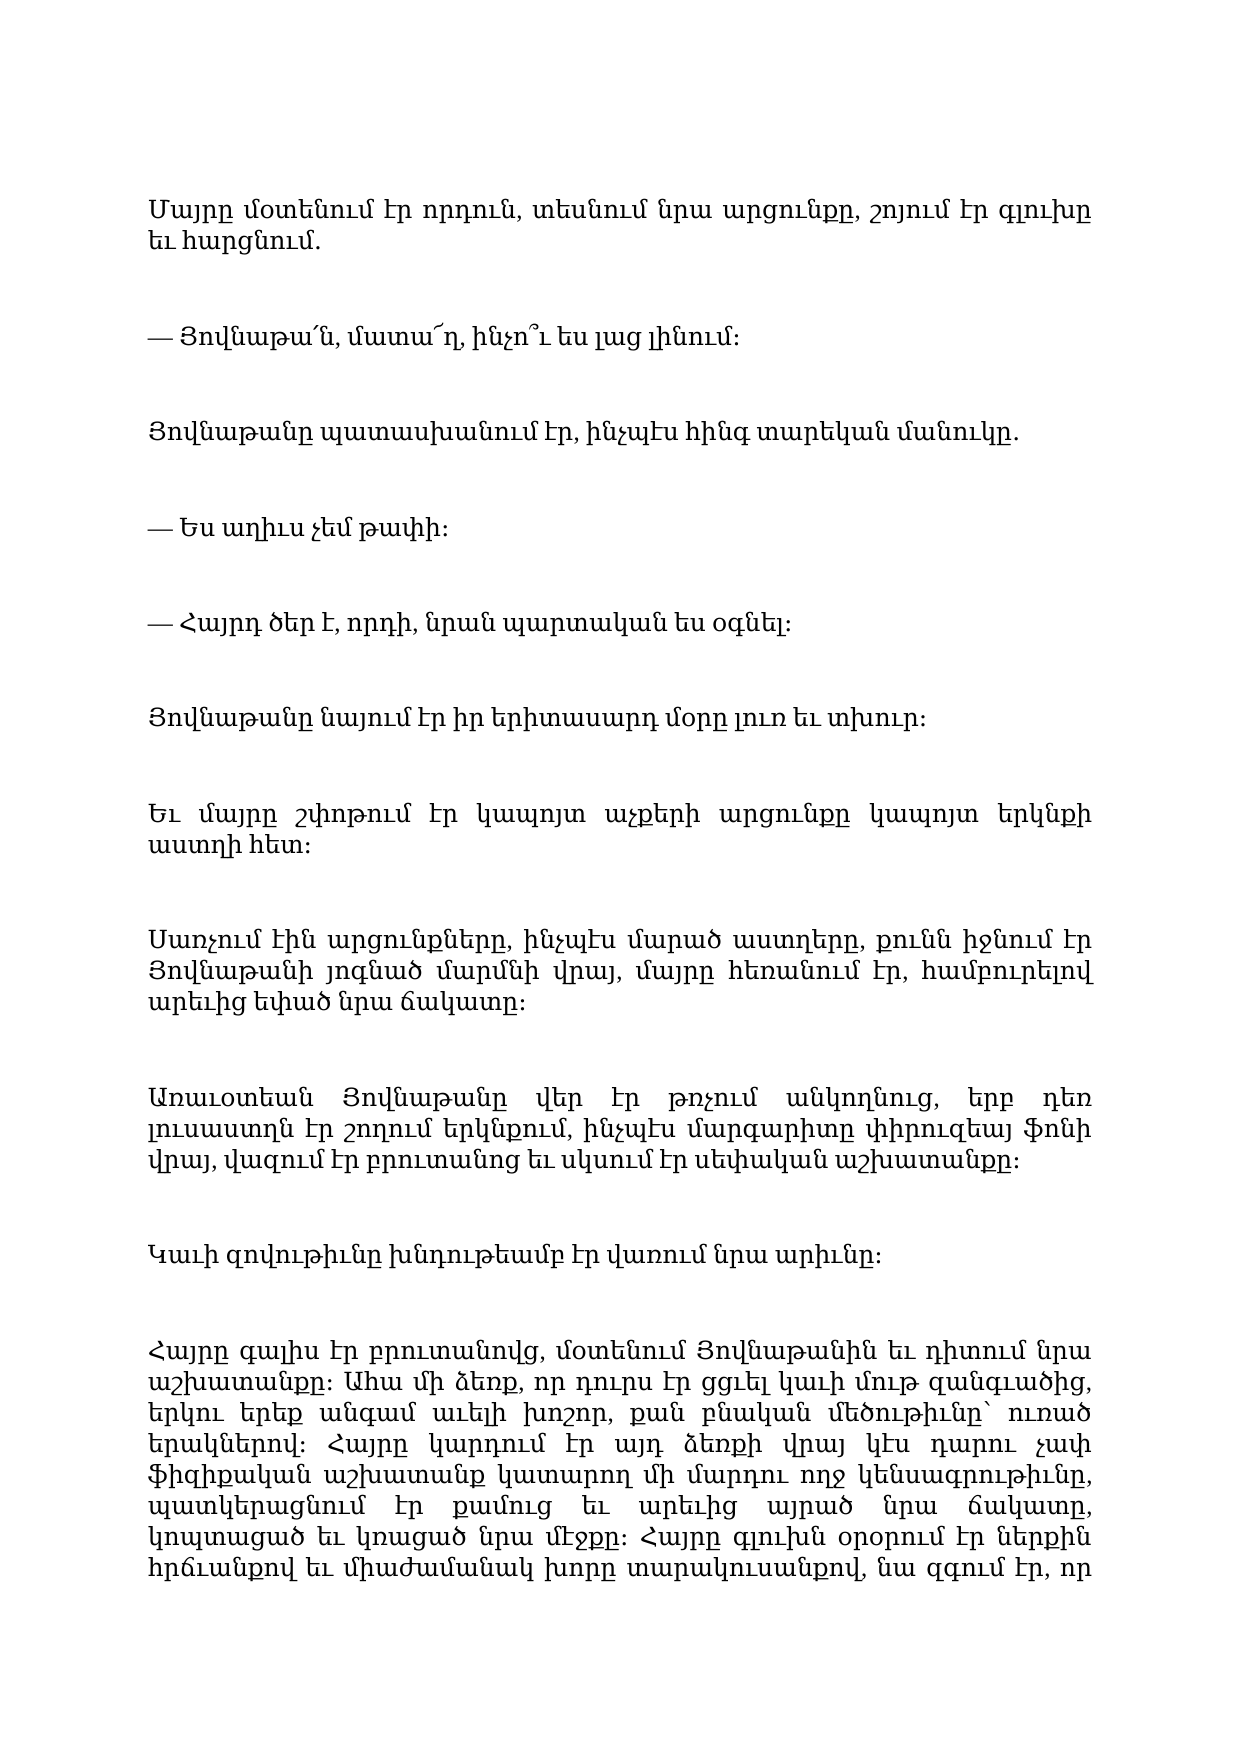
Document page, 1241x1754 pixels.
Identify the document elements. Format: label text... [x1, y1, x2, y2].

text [148, 1336, 1093, 1582]
text Մայրը մօտենում էր որդուն, տեսնում նրա արցունքը, շոյում էր գլուխը եւ հարցնում․ [148, 195, 1093, 255]
text — Ես աղիւս չեմ թափի։ [148, 513, 1093, 541]
text Առաւօտեան Յովնաթանը վեր էր թռչում անկողնուց, երբ դեռ լուսաստղն էր շողում երկնքում, ինչպէս մարգարիտը փիրուզեայ ֆոնի վրայ, վազում էր բրուտանոց եւ սկսում էր սեփական աշխատանքը։ [148, 1083, 1093, 1174]
text — Յովնաթա՛ն, մատա՜ղ, ինչո՞ւ ես լաց լինում։ [148, 322, 1093, 351]
text Յովնաթանը պատասխանում էր, ինչպէս հինգ տարեկան մանուկը․ [148, 417, 1093, 446]
text Սառչում էին արցունքները, ինչպէս մարած աստղերը, քունն իջնում էր Յովնաթանի յոգնած մարմնի վրայ, մայրը հեռանում էր, համբուրելով արեւից եփած նրա ճակատը։ [148, 925, 1093, 1016]
text Եւ մայրը շփոթում էր կապոյտ աչքերի արցունքը կապոյտ երկնքի աստղի հետ։ [148, 799, 1093, 859]
text Յովնաթանը նայում էր իր երիտասարդ մօրը լուռ եւ տխուր։ [148, 703, 1093, 732]
text — Հայրդ ծեր է, որդի, նրան պարտական ես օգնել։ [148, 608, 1093, 637]
text Կաւի զովութիւնը խնդութեամբ էր վառում նրա արիւնը։ [148, 1240, 1093, 1269]
